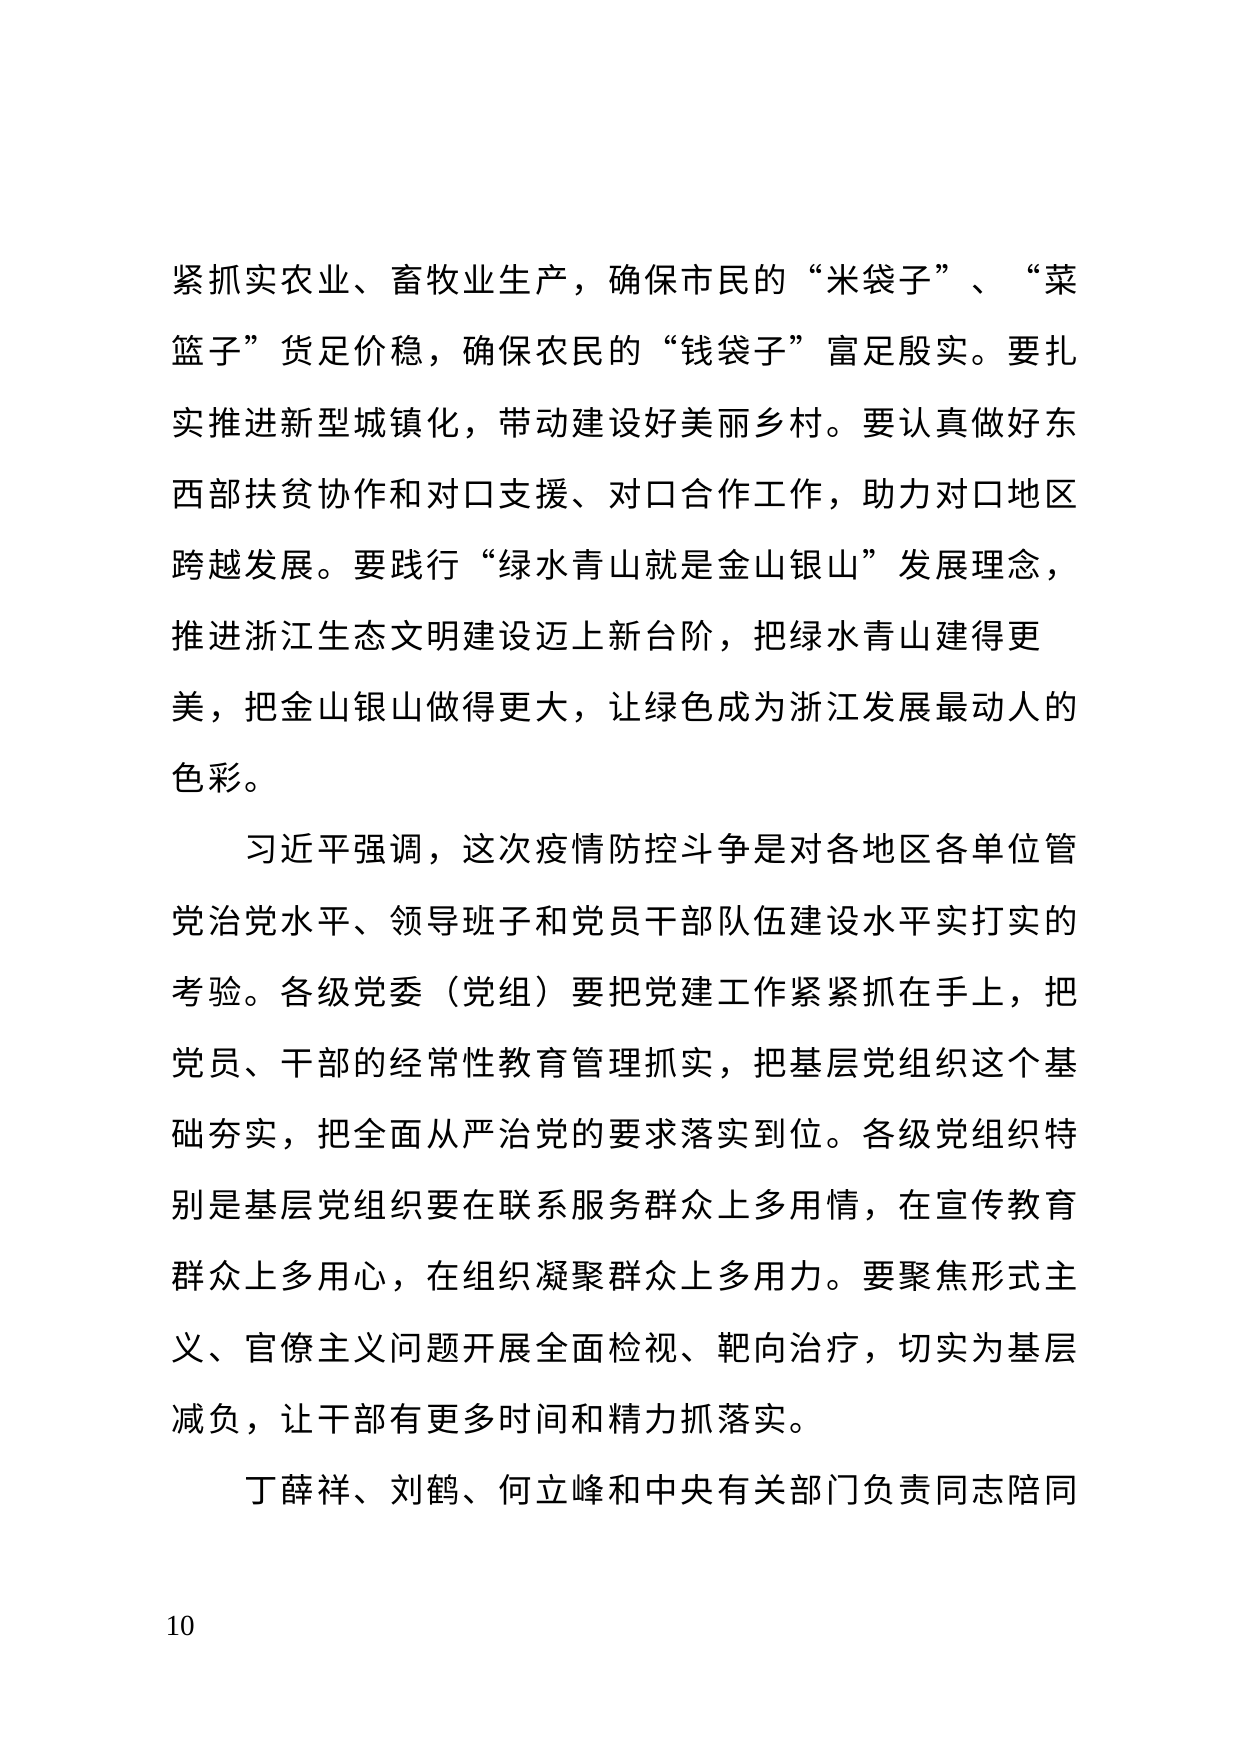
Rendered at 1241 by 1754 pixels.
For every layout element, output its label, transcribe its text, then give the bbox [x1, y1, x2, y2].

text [172, 243, 1080, 812]
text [172, 1452, 1080, 1523]
text 习近平强调，这次疫情防控斗争是对各地区各单位管党治党水平、领导班子和党员干部队伍建设水平实打实的考验。各级党委（党组）要把党建工作紧紧抓在手上，把党员、干部的经常性教育管理抓实，把基层党组织这个基础夯实，把全面从严治党的要求落实到位。各级党组织特别是基层党组织要在联系服务群众上多用情，在宣传教育群众上多用心，在组织凝聚群众上多用力。要聚焦形式主义、官僚主义问题开展全面检视、靶向治疗，切实为基层减负，让干部有更多时间和精力抓落实。 [172, 812, 1080, 1452]
